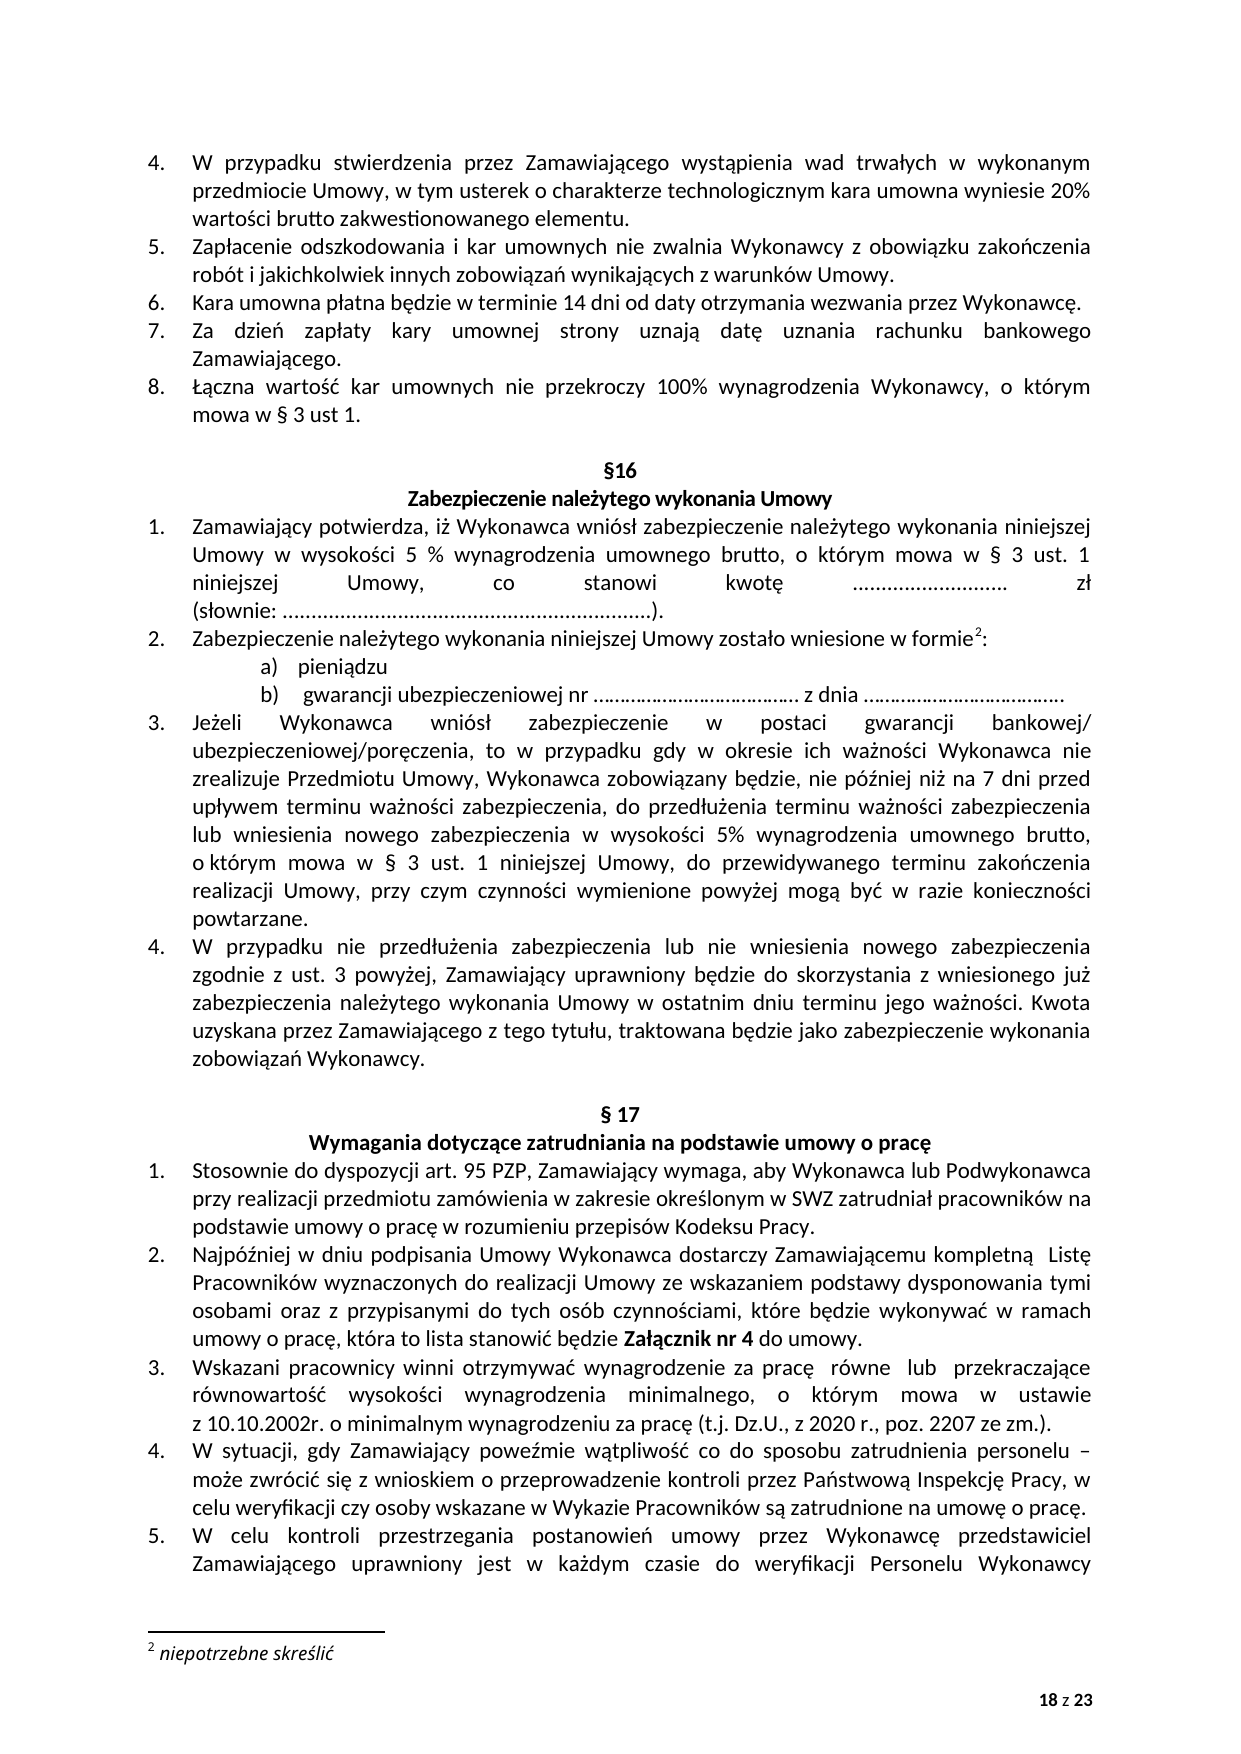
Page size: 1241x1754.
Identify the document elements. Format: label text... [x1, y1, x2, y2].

list Kara umowna płatna będzie w terminie 14 dni od daty otrzymania wezwania przez Wykonawcę. [148, 288, 1092, 316]
list Wskazani pracownicy winni otrzymywać wynagrodzenie za pracę równe lub przekraczające równowartość wysokości wynagrodzenia minimalnego, o którym mowa w ustawie z 10.10.2002r. o minimalnym wynagrodzeniu za pracę (t.j. Dz.U., z 2020 r., poz. 2207 ze zm.). [148, 1353, 1092, 1437]
text Wymagania dotyczące zatrudniania na podstawie umowy o pracę [148, 1128, 1092, 1156]
list W przypadku stwierdzenia przez Zamawiającego wystąpienia wad trwałych w wykonanym przedmiocie Umowy, w tym usterek o charakterze technologicznym kara umowna wyniesie 20% wartości brutto zakwestionowanego elementu. [148, 148, 1092, 232]
text § 17 [148, 1100, 1092, 1128]
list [148, 1521, 1092, 1577]
list Najpóźniej w dniu podpisania Umowy Wykonawca dostarczy Zamawiającemu kompletną Listę Pracowników wyznaczonych do realizacji Umowy ze wskazaniem podstawy dysponowania tymi osobami oraz z przypisanymi do tych osób czynnościami, które będzie wykonywać w ramach umowy o pracę, która to lista stanowić będzie Załącznik nr 4 do umowy. [148, 1241, 1092, 1353]
text §16 [148, 456, 1092, 484]
list Jeżeli Wykonawca wniósł zabezpieczenie w postaci gwarancji bankowej/ ubezpieczeniowej/poręczenia, to w przypadku gdy w okresie ich ważności Wykonawca nie zrealizuje Przedmiotu Umowy, Wykonawca zobowiązany będzie, nie później niż na 7 dni przed upływem terminu ważności zabezpieczenia, do przedłużenia terminu ważności zabezpieczenia lub wniesienia nowego zabezpieczenia w wysokości 5% wynagrodzenia umownego brutto, o którym mowa w § 3 ust. 1 niniejszej Umowy, do przewidywanego terminu zakończenia realizacji Umowy, przy czym czynności wymienione powyżej mogą być w razie konieczności powtarzane. [148, 708, 1092, 932]
list Stosownie do dyspozycji art. 95 PZP, Zamawiający wymaga, aby Wykonawca lub Podwykonawca przy realizacji przedmiotu zamówienia w zakresie określonym w SWZ zatrudniał pracowników na podstawie umowy o pracę w rozumieniu przepisów Kodeksu Pracy. [148, 1156, 1092, 1241]
list Zamawiający potwierdza, iż Wykonawca wniósł zabezpieczenie należytego wykonania niniejszej Umowy w wysokości 5 % wynagrodzenia umownego brutto, o którym mowa w § 3 ust. 1 niniejszej Umowy, co stanowi kwotę ........................... zł (słownie: ................................................................). [148, 512, 1092, 624]
list W przypadku nie przedłużenia zabezpieczenia lub nie wniesienia nowego zabezpieczenia zgodnie z ust. 3 powyżej, Zamawiający uprawniony będzie do skorzystania z wniesionego już zabezpieczenia należytego wykonania Umowy w ostatnim dniu terminu jego ważności. Kwota uzyskana przez Zamawiającego z tego tytułu, traktowana będzie jako zabezpieczenie wykonania zobowiązań Wykonawcy. [148, 932, 1092, 1072]
list Za dzień zapłaty kary umownej strony uznają datę uznania rachunku bankowego Zamawiającego. [148, 316, 1092, 372]
text Zabezpieczenie należytego wykonania Umowy [148, 484, 1092, 512]
list Zabezpieczenie należytego wykonania niniejszej Umowy zostało wniesione w formie: [148, 624, 1092, 652]
list Zapłacenie odszkodowania i kar umownych nie zwalnia Wykonawcy z obowiązku zakończenia robót i jakichkolwiek innych zobowiązań wynikających z warunków Umowy. [148, 232, 1092, 288]
list Łączna wartość kar umownych nie przekroczy 100% wynagrodzenia Wykonawcy, o którym mowa w § 3 ust 1. [148, 372, 1092, 428]
list W sytuacji, gdy Zamawiający poweźmie wątpliwość co do sposobu zatrudnienia personelu – może zwrócić się z wnioskiem o przeprowadzenie kontroli przez Państwową Inspekcję Pracy, w celu weryfikacji czy osoby wskazane w Wykazie Pracowników są zatrudnione na umowę o pracę. [148, 1437, 1092, 1521]
list gwarancji ubezpieczeniowej nr ………………………………… z dnia ……………………………….. [260, 680, 1092, 708]
list pieniądzu [260, 652, 1092, 680]
